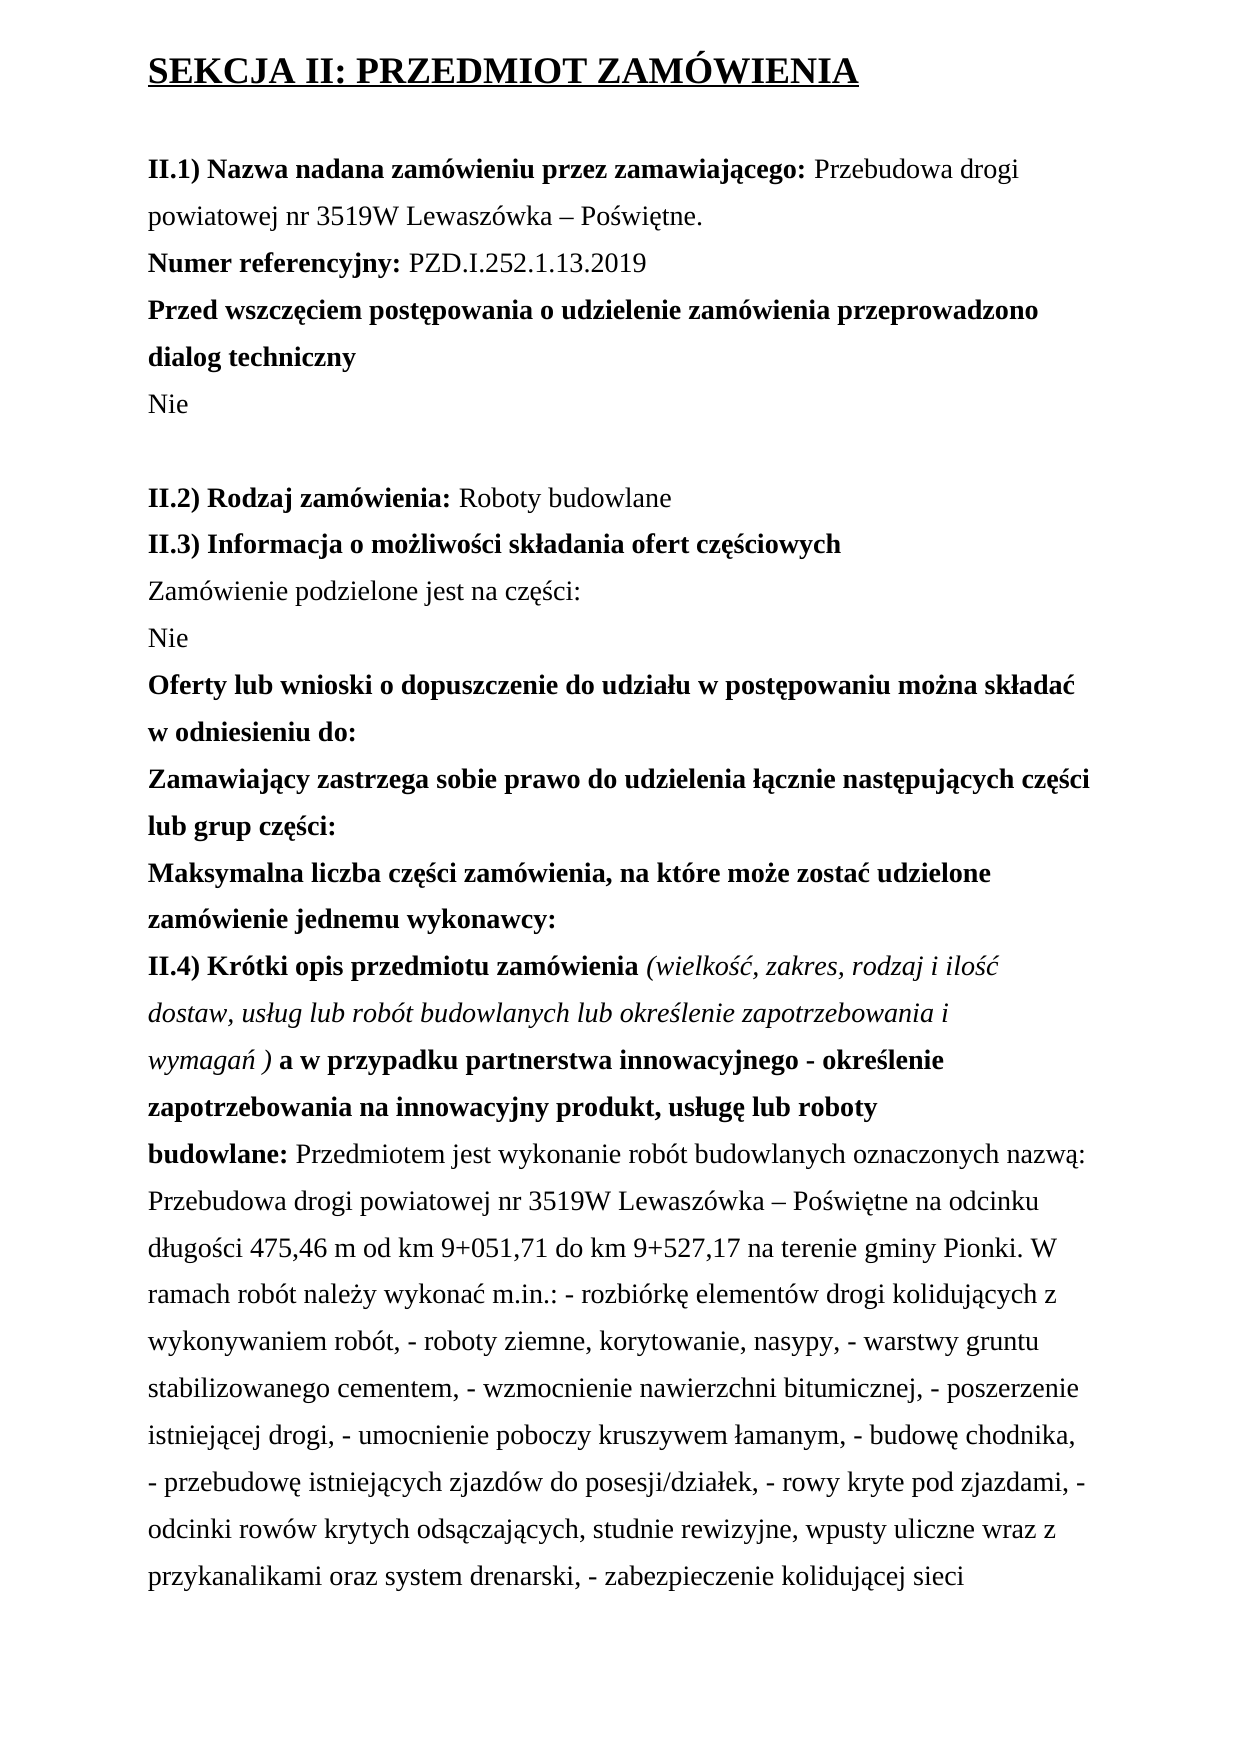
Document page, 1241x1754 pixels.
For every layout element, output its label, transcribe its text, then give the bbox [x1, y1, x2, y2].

text II.2) Rodzaj zamówienia: Roboty budowlane II.3) Informacja o możliwości składania ofert częściowych Zamówienie podzielone jest na części: [148, 419, 1093, 607]
text II.1) Nazwa nadana zamówieniu przez zamawiającego: Przebudowa drogi powiatowej nr 3519W Lewaszówka – Poświętne. Numer referencyjny: PZD.I.252.1.13.2019 Przed wszczęciem postępowania o udzielenie zamówienia przeprowadzono dialog techniczny [148, 91, 1093, 372]
text Nie Oferty lub wnioski o dopuszczenie do udziału w postępowaniu można składać w odniesieniu do: [148, 607, 1093, 747]
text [148, 747, 1093, 1591]
text Nie [148, 372, 1093, 419]
text SEKCJA II: PRZEDMIOT ZAMÓWIENIA [148, 44, 1093, 91]
